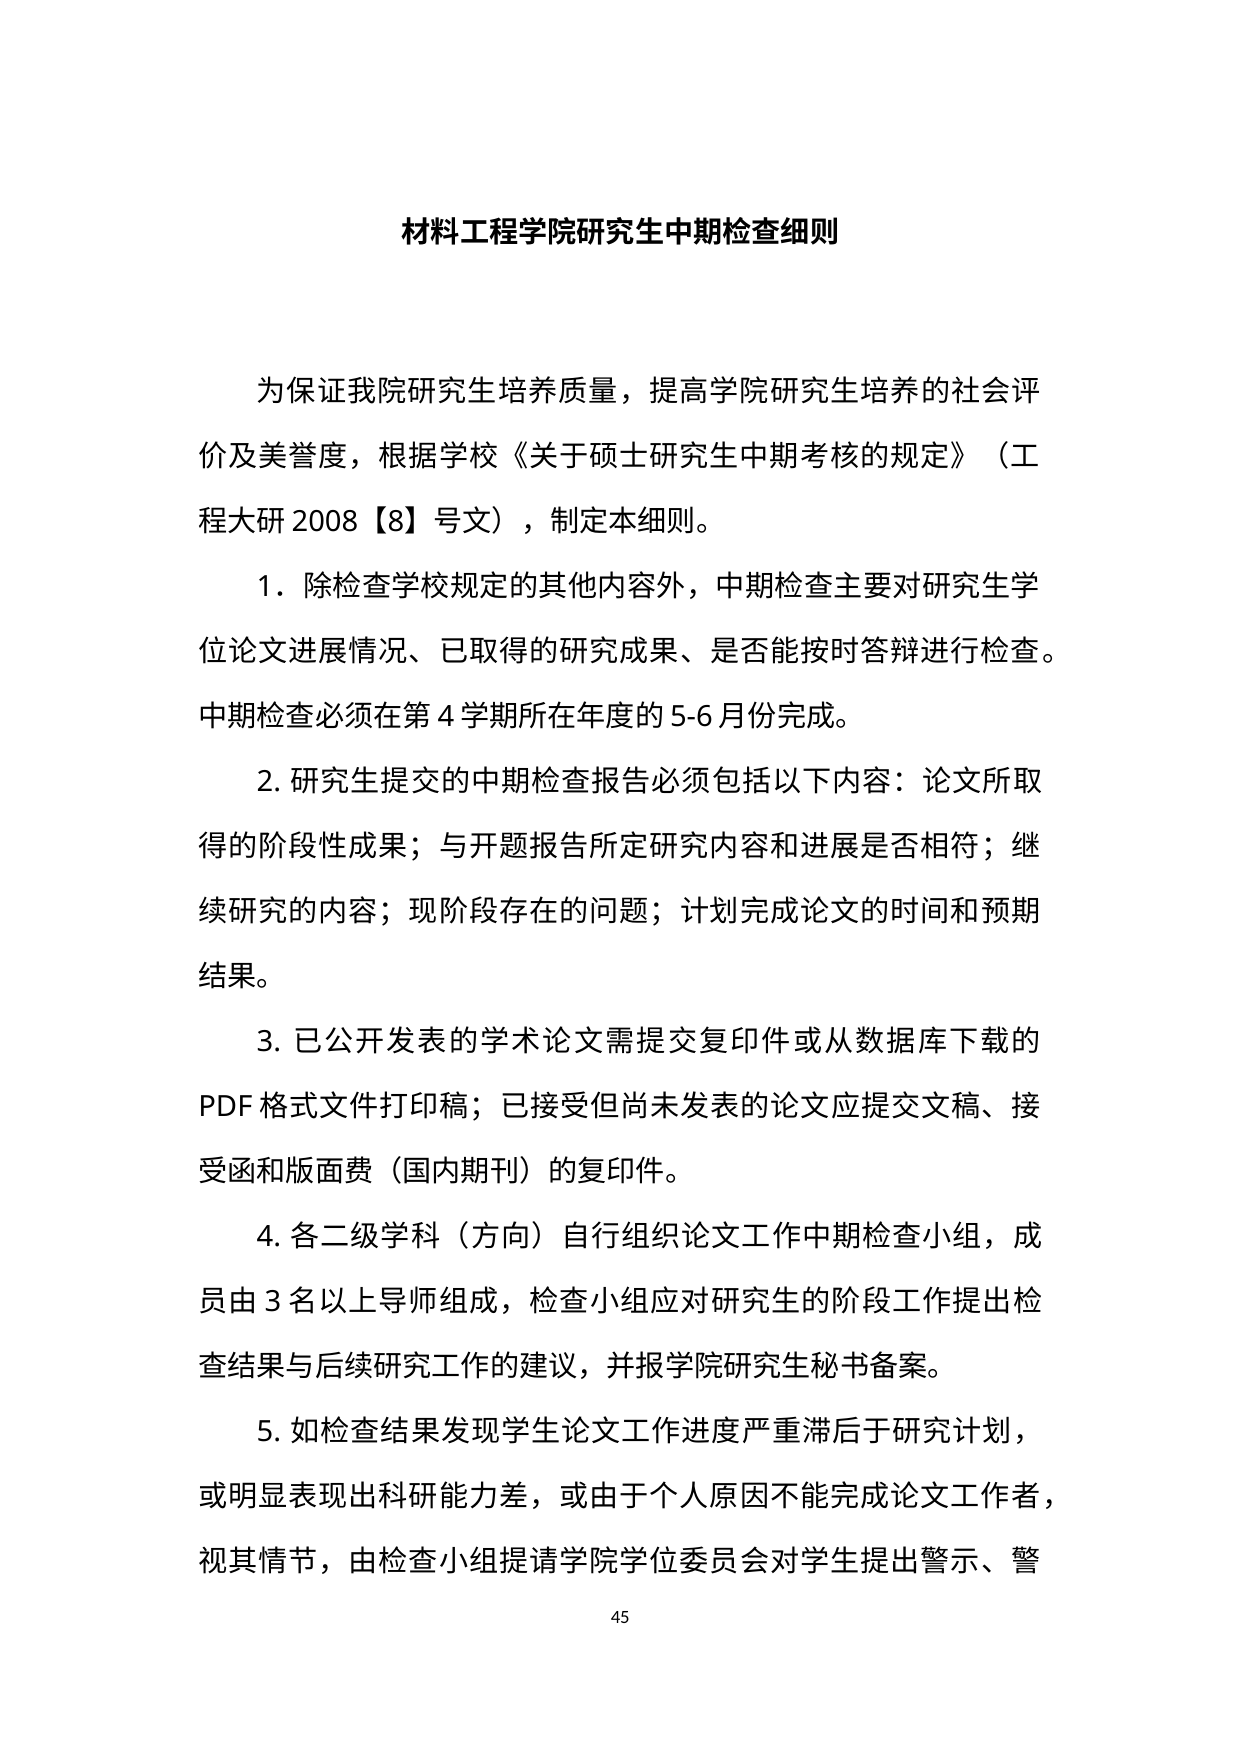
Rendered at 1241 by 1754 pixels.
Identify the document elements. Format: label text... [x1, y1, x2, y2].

subtitle 材料工程学院研究生中期检查细则 [187, 197, 1053, 262]
text 2. 研究生提交的中期检查报告必须包括以下内容：论文所取得的阶段性成果；与开题报告所定研究内容和进展是否相符；继续研究的内容；现阶段存在的问题；计划完成论文的时间和预期结果。 [198, 746, 1042, 1006]
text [198, 1396, 1042, 1591]
text 4. 各二级学科（方向）自行组织论文工作中期检查小组，成员由3名以上导师组成，检查小组应对研究生的阶段工作提出检查结果与后续研究工作的建议，并报学院研究生秘书备案。 [198, 1201, 1042, 1396]
text 为保证我院研究生培养质量，提高学院研究生培养的社会评价及美誉度，根据学校《关于硕士研究生中期考核的规定》（工程大研2008【8】号文），制定本细则。 [198, 356, 1042, 551]
text 3. 已公开发表的学术论文需提交复印件或从数据库下载的PDF格式文件打印稿；已接受但尚未发表的论文应提交文稿、接受函和版面费（国内期刊）的复印件。 [198, 1006, 1042, 1201]
text 1．除检查学校规定的其他内容外，中期检查主要对研究生学位论文进展情况、已取得的研究成果、是否能按时答辩进行检查。中期检查必须在第4学期所在年度的5-6月份完成。 [198, 551, 1042, 746]
